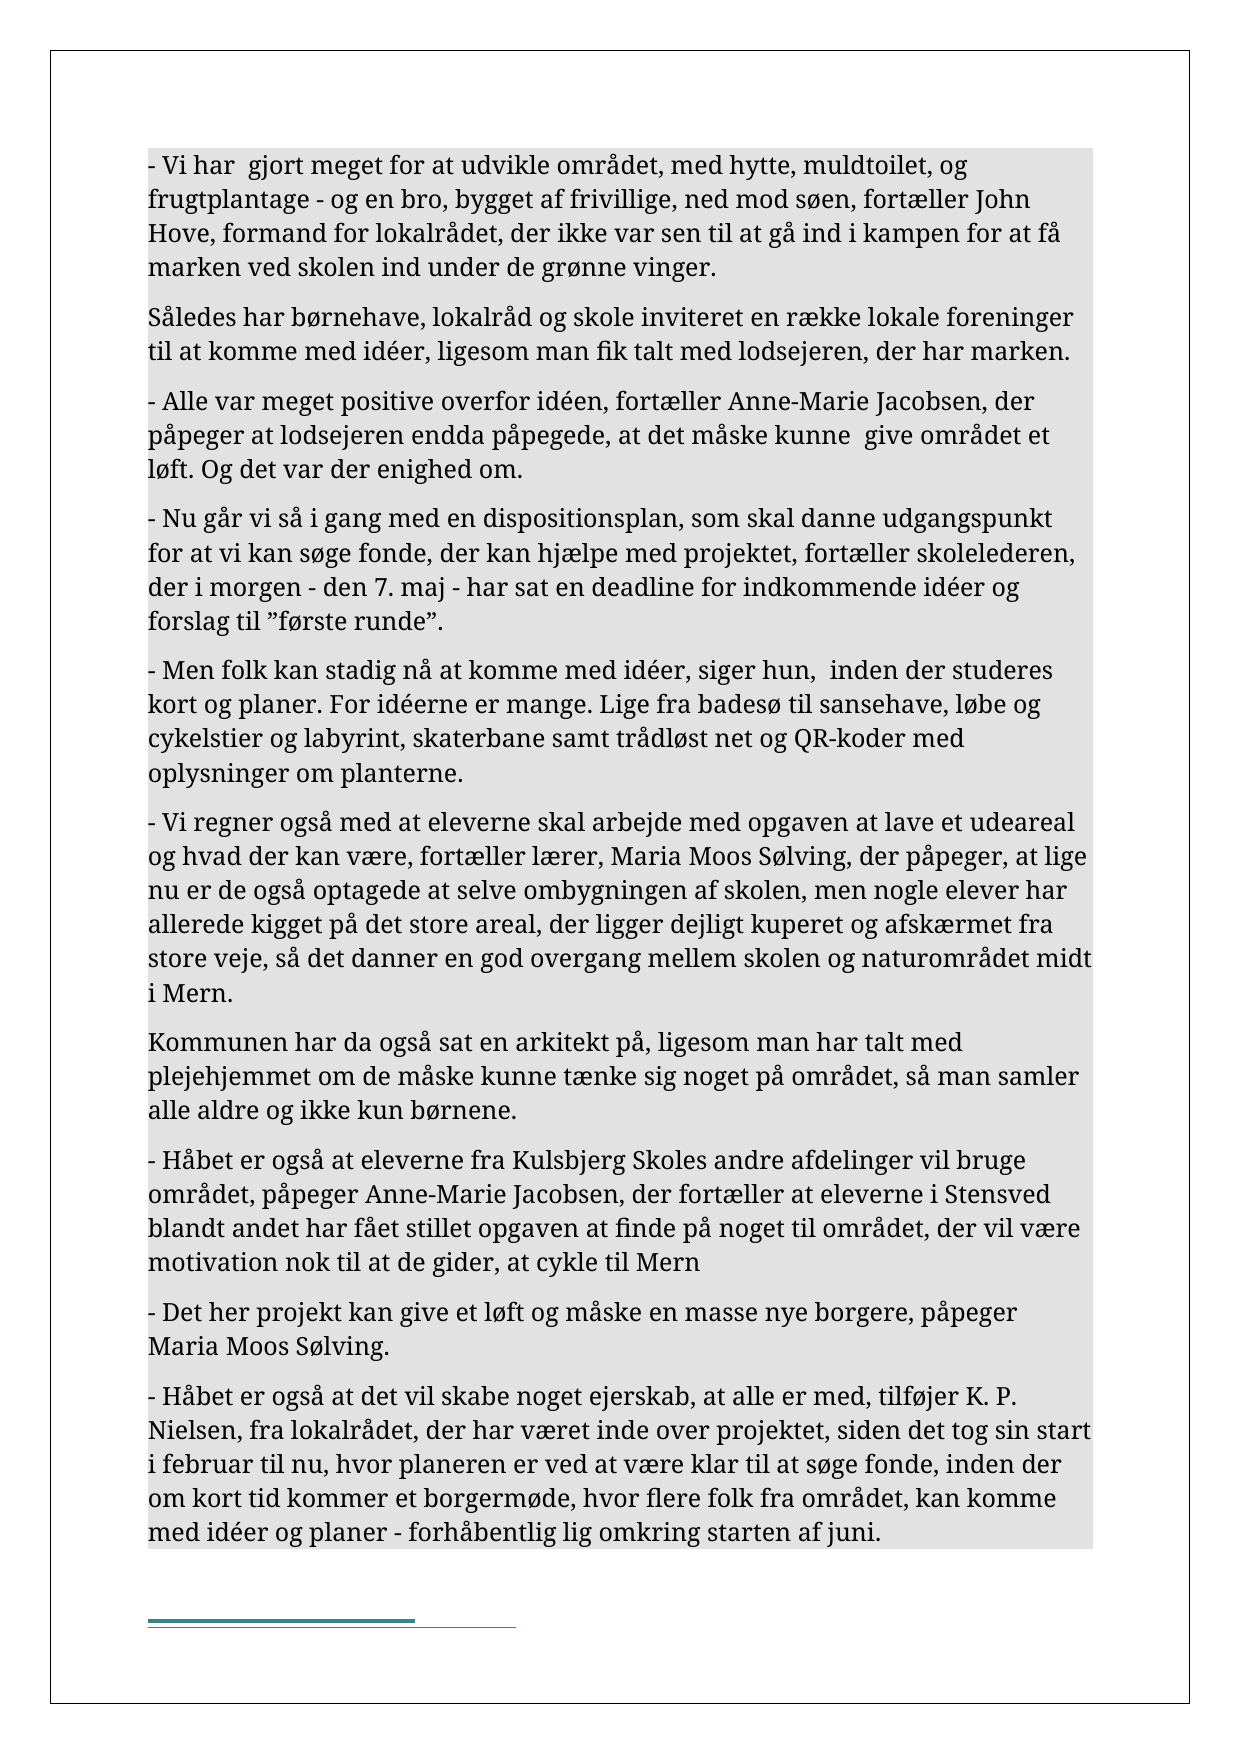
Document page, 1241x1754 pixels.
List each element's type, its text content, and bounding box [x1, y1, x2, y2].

text Således har børnehave, lokalråd og skole inviteret en række lokale foreninger til at komme med idéer, ligesom man fik talt med lodsejeren, der har marken. [148, 299, 1093, 368]
text - Det her projekt kan give et løft og måske en masse nye borgere, påpeger Maria Moos Sølving. [148, 1294, 1093, 1363]
text - Vi har gjort meget for at udvikle området, med hytte, muldtoilet, og frugtplantage - og en bro, bygget af frivillige, ned mod søen, fortæller John Hove, formand for lokalrådet, der ikke var sen til at gå ind i kampen for at få marken ved skolen ind under de grønne vinger. [148, 148, 1093, 284]
text - Vi regner også med at eleverne skal arbejde med opgaven at lave et udeareal og hvad der kan være, fortæller lærer, Maria Moos Sølving, der påpeger, at lige nu er de også optagede at selve ombygningen af skolen, men nogle elever har allerede kigget på det store areal, der ligger dejligt kuperet og afskærmet fra store veje, så det danner en god overgang mellem skolen og naturområdet midt i Mern. [148, 805, 1093, 1009]
text Kommunen har da også sat en arkitekt på, ligesom man har talt med plejehjemmet om de måske kunne tænke sig noget på området, så man samler alle aldre og ikke kun børnene. [148, 1025, 1093, 1127]
text - Men folk kan stadig nå at komme med idéer, siger hun, inden der studeres kort og planer. For idéerne er mange. Lige fra badesø til sansehave, løbe og cykelstier og labyrint, skaterbane samt trådløst net og QR-koder med oplysninger om planterne. [148, 653, 1093, 789]
text - Håbet er også at det vil skabe noget ejerskab, at alle er med, tilføjer K. P. Nielsen, fra lokalrådet, der har været inde over projektet, siden det tog sin start i februar til nu, hvor planeren er ved at være klar til at søge fonde, inden der om kort tid kommer et borgermøde, hvor flere folk fra området, kan komme med idéer og planer - forhåbentlig lig omkring starten af juni. [148, 1378, 1093, 1549]
text - Håbet er også at eleverne fra Kulsbjerg Skoles andre afdelinger vil bruge området, påpeger Anne-Marie Jacobsen, der fortæller at eleverne i Stensved blandt andet har fået stillet opgaven at finde på noget til området, der vil være motivation nok til at de gider, at cykle til Mern [148, 1143, 1093, 1279]
text - Nu går vi så i gang med en dispositionsplan, som skal danne udgangspunkt for at vi kan søge fonde, der kan hjælpe med projektet, fortæller skolelederen, der i morgen - den 7. maj - har sat en deadline for indkommende idéer og forslag til ”første runde”. [148, 501, 1093, 637]
text - Alle var meget positive overfor idéen, fortæller Anne-Marie Jacobsen, der påpeger at lodsejeren endda påpegede, at det måske kunne give området et løft. Og det var der enighed om. [148, 383, 1093, 486]
